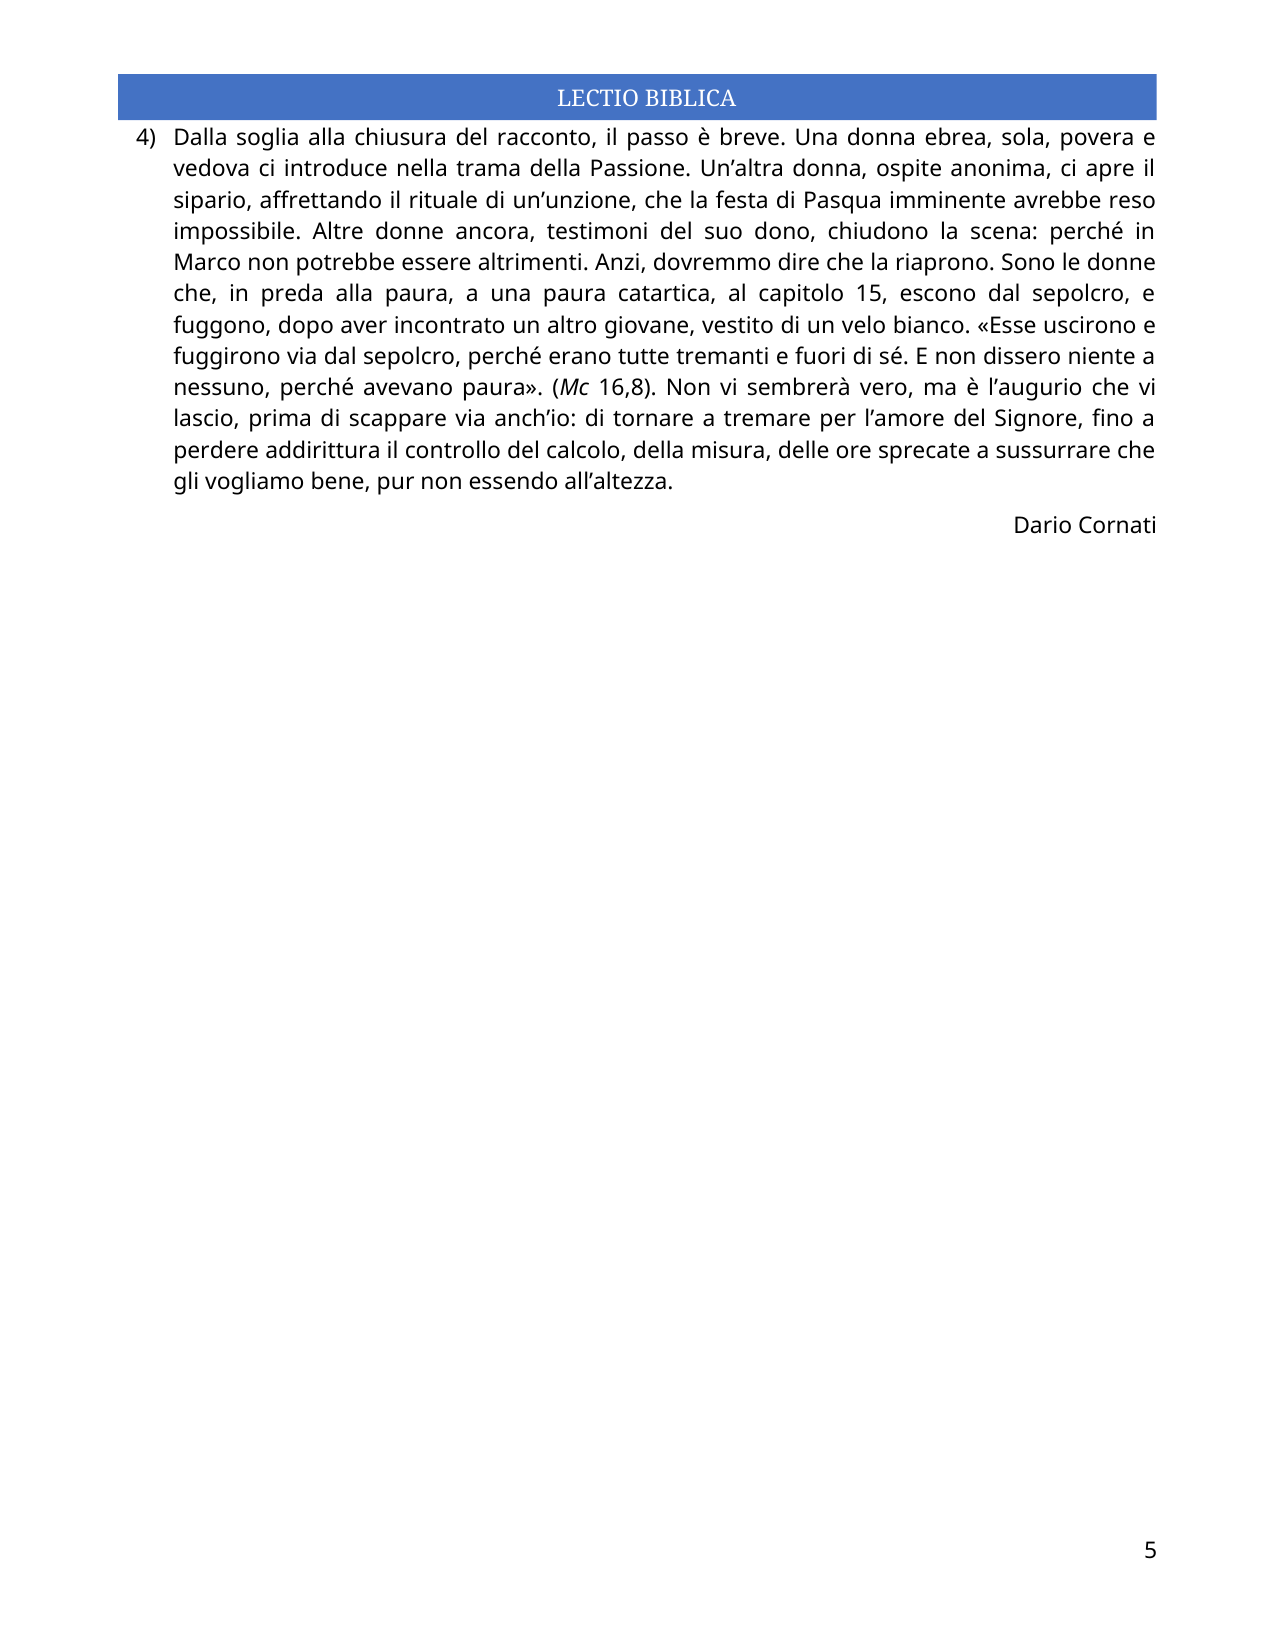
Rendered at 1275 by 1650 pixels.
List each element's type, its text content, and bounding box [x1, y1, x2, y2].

list Dalla soglia alla chiusura del racconto, il passo è breve. Una donna ebrea, sola, povera e vedova ci introduce nella trama della Passione. Un’altra donna, ospite anonima, ci apre il sipario, affrettando il rituale di un’unzione, che la festa di Pasqua imminente avrebbe reso impossibile. Altre donne ancora, testimoni del suo dono, chiudono la scena: perché in Marco non potrebbe essere altrimenti. Anzi, dovremmo dire che la riaprono. Sono le donne che, in preda alla paura, a una paura catartica, al capitolo 15, escono dal sepolcro, e fuggono, dopo aver incontrato un altro giovane, vestito di un velo bianco. «Esse uscirono e fuggirono via dal sepolcro, perché erano tutte tremanti e fuori di sé. E non dissero niente a nessuno, perché avevano paura». (Mc 16,8). Non vi sembrerà vero, ma è l’augurio che vi lascio, prima di scappare via anch’io: di tornare a tremare per l’amore del Signore, fino a perdere addirittura il controllo del calcolo, della misura, delle ore sprecate a sussurrare che gli vogliamo bene, pur non essendo all’altezza. [136, 121, 1157, 496]
text Dario Cornati [118, 508, 1157, 540]
